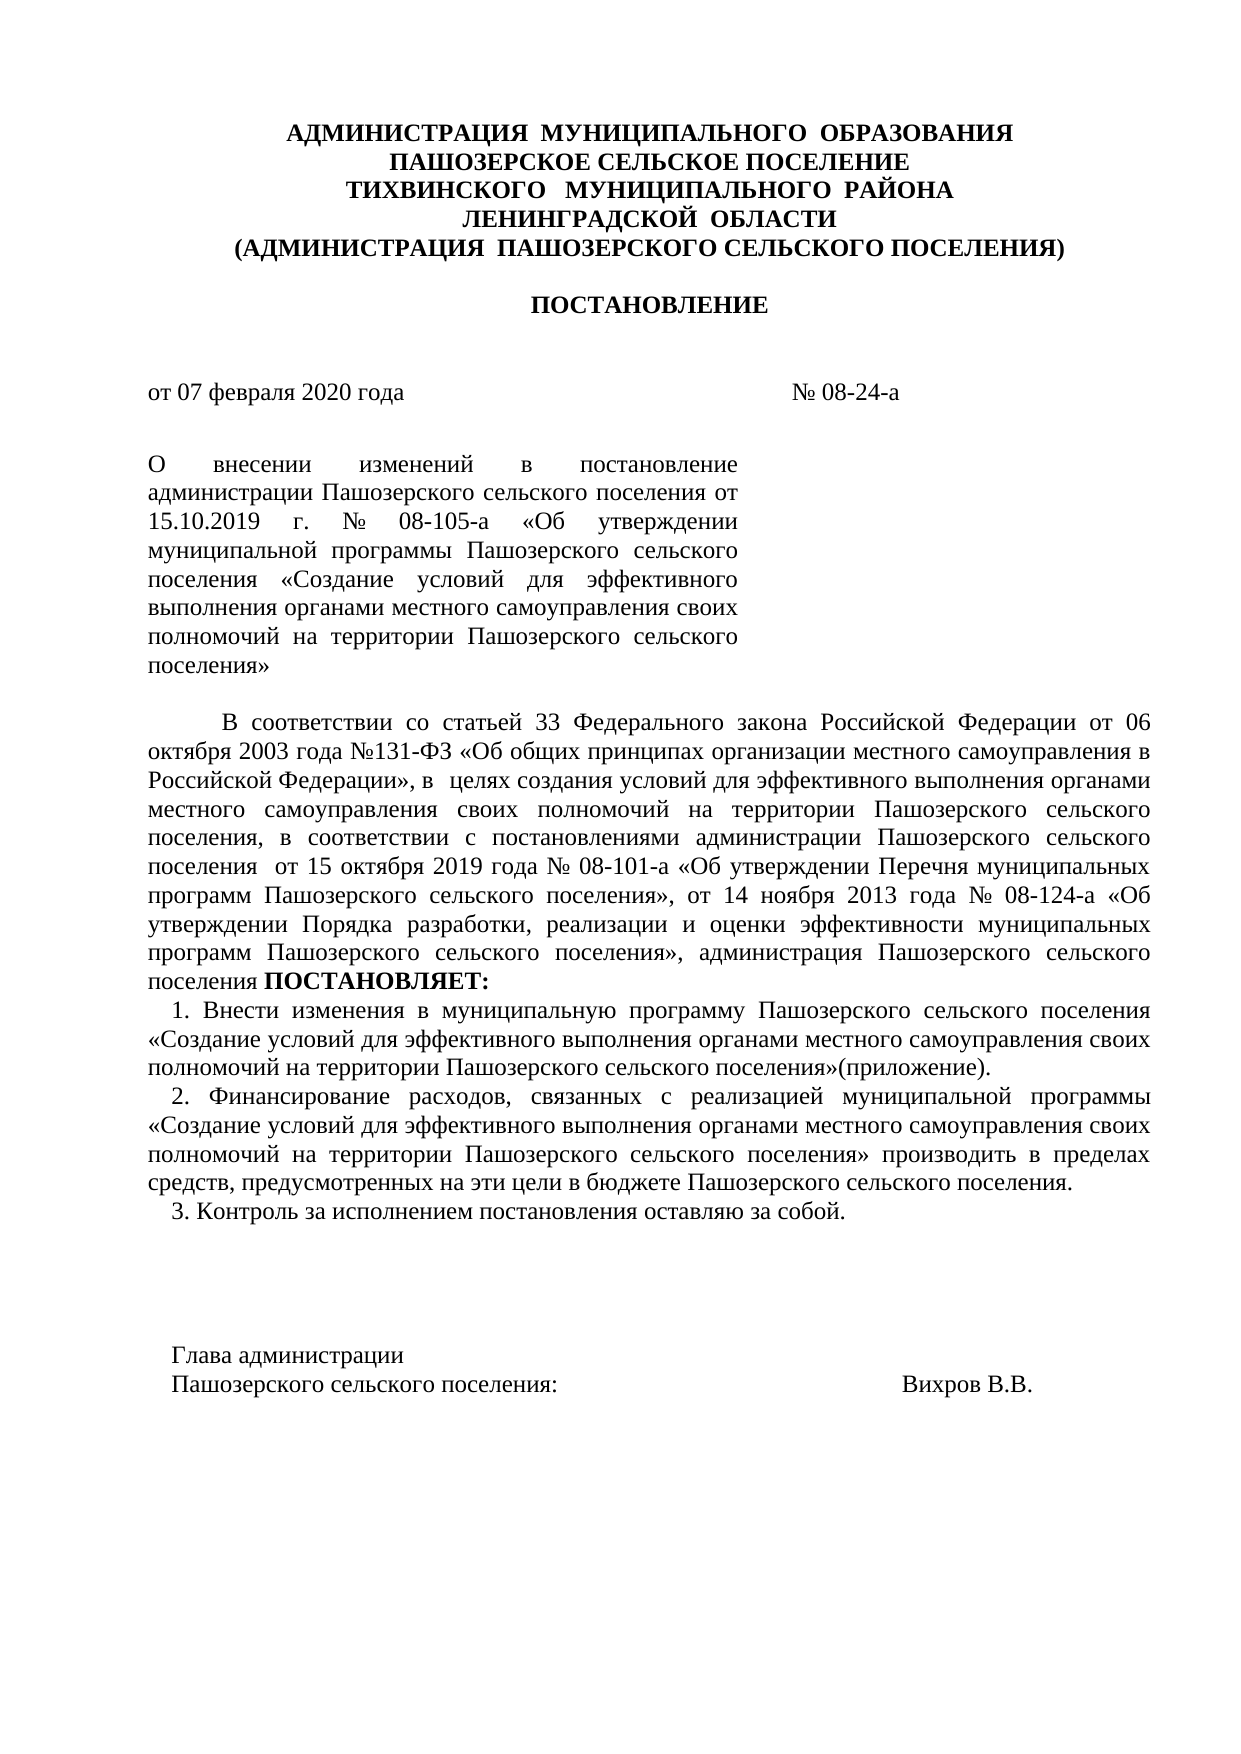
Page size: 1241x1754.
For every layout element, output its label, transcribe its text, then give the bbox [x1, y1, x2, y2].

text В соответствии со статьей 33 Федерального закона Российской Федерации от 06 октября 2003 года №131-ФЗ «Об общих принципах организации местного самоуправления в Российской Федерации», в целях создания условий для эффективного выполнения органами местного самоуправления своих полномочий на территории Пашозерского сельского поселения, в соответствии с постановлениями администрации Пашозерского сельского поселения от 15 октября 2019 года № 08-101-а «Об утверждении Перечня муниципальных программ Пашозерского сельского поселения», от 14 ноября 2013 года № 08-124-а «Об утверждении Порядка разработки, реализации и оценки эффективности муниципальных программ Пашозерского сельского поселения», администрация Пашозерского сельского поселения ПОСТАНОВЛЯЕТ: [148, 707, 1152, 995]
text ТИХВИНСКОГО МУНИЦИПАЛЬНОГО РАЙОНА [148, 176, 1152, 204]
text ПАШОЗЕРСКОЕ СЕЛЬСКОЕ ПОСЕЛЕНИЕ [148, 147, 1152, 176]
text 2. Финансирование расходов, связанных с реализацией муниципальной программы «Создание условий для эффективного выполнения органами местного самоуправления своих полномочий на территории Пашозерского сельского поселения» производить в пределах средств, предусмотренных на эти цели в бюджете Пашозерского сельского поселения. [148, 1081, 1152, 1196]
text 3. Контроль за исполнением постановления оставляю за собой. [148, 1196, 1152, 1225]
text от 07 февраля 2020 года № 08-24-а [148, 377, 1152, 406]
text 1. Внести изменения в муниципальную программу Пашозерского сельского поселения «Создание условий для эффективного выполнения органами местного самоуправления своих полномочий на территории Пашозерского сельского поселения»(приложение). [148, 995, 1152, 1081]
text О внесении изменений в постановление администрации Пашозерского сельского поселения от 15.10.2019 г. № 08-105-а «Об утверждении муниципальной программы Пашозерского сельского поселения «Создание условий для эффективного выполнения органами местного самоуправления своих полномочий на территории Пашозерского сельского поселения» [148, 449, 738, 679]
text Глава администрации [148, 1340, 1152, 1369]
text Пашозерского сельского поселения: Вихров В.В. [148, 1369, 1152, 1397]
text ПОСТАНОВЛЕНИЕ [148, 291, 1152, 319]
text ЛЕНИНГРАДСКОЙ ОБЛАСТИ [148, 204, 1152, 233]
subtitle АДМИНИСТРАЦИЯ МУНИЦИПАЛЬНОГО ОБРАЗОВАНИЯ [148, 118, 1152, 147]
text (АДМИНИСТРАЦИЯ ПАШОЗЕРСКОГО СЕЛЬСКОГО ПОСЕЛЕНИЯ) [148, 233, 1152, 262]
